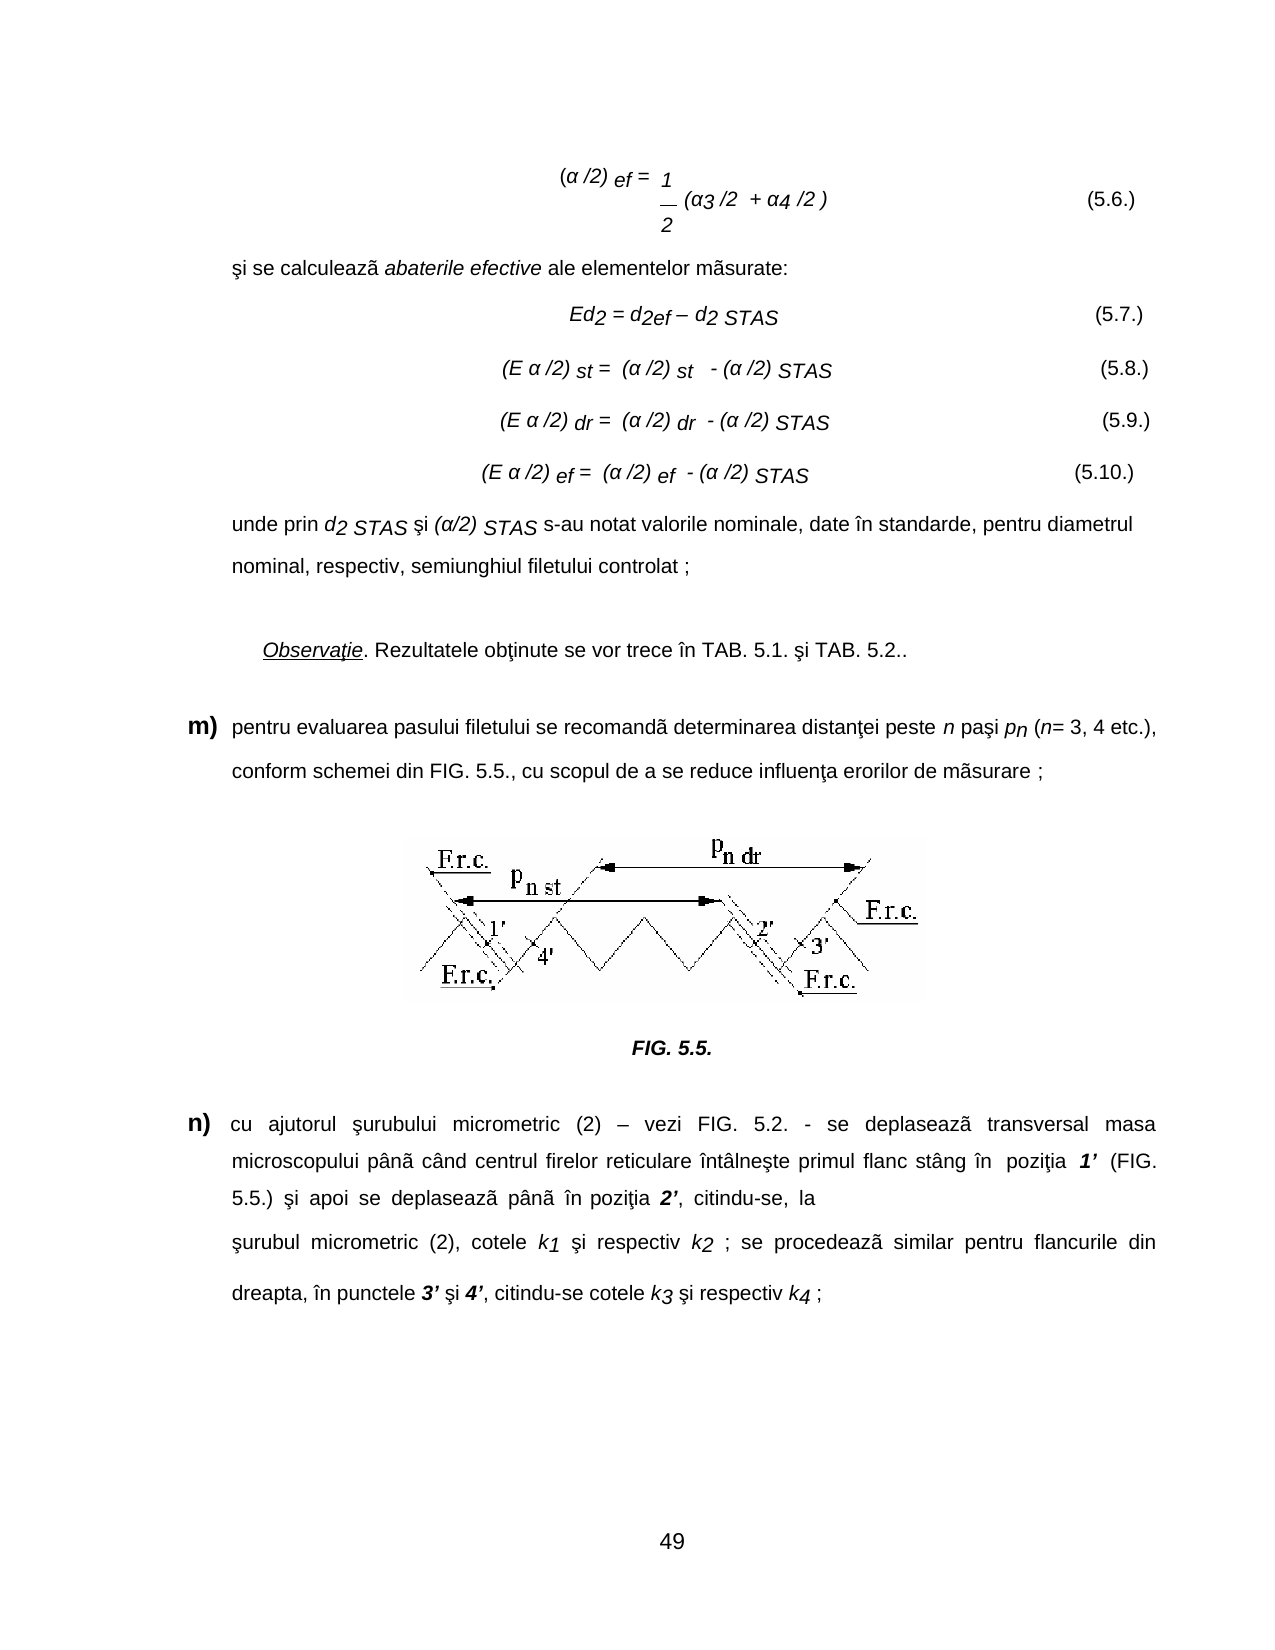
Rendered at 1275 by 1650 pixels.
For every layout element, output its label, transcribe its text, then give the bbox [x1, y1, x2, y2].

list pentru evaluarea pasului filetului se recomandã determinarea distanţei peste n paşi pn (n= 3, 4 etc.), conform schemei din FIG. 5.5., cu scopul de a se reduce influenţa erorilor de mãsurare ; [187, 711, 1157, 783]
text 1 (α3 /2 + α4 /2 ) (5.6.) [661, 173, 1169, 214]
text unde prin d2 STAS şi (α/2) STAS s-au notat valorile nominale, date în standarde, pentru diametrul nominal, respectiv, semiunghiul filetului controlat ; [232, 512, 1169, 578]
text şi se calculeazã abaterile efective ale elementelor mãsurate: [232, 256, 1169, 280]
list cu ajutorul şurubului micrometric (2) – vezi FIG. 5.2. - se deplaseazã transversal masa microscopului pânã când centrul firelor reticulare întâlneşte primul flanc stâng în poziţia 1’ (FIG. 5.5.) şi apoi se deplaseazã pânã în poziţia 2’, citindu-se, la [187, 1108, 1157, 1209]
text Ed2 = d2ef – d2 STAS (5.7.) [52, 302, 1143, 330]
text (E α /2) dr = (α /2) dr - (α /2) STAS (5.9.) [52, 408, 1150, 435]
text Observaţie. Rezultatele obţinute se vor trece în TAB. 5.1. şi TAB. 5.2.. [262, 638, 1169, 662]
text (E α /2) st = (α /2) st - (α /2) STAS (5.8.) [52, 355, 1149, 383]
text şurubul micrometric (2), cotele k1 şi respectiv k2 ; se procedeazã similar pentru flancurile din dreapta, în punctele 3’ şi 4’, citindu-se cotele k3 şi respectiv k4 ; [232, 1229, 1157, 1309]
text FIG. 5.5. [209, 1036, 1135, 1060]
picture [404, 837, 927, 1002]
text 2 [661, 214, 1169, 237]
text (α /2) ef = [52, 164, 649, 191]
text (E α /2) ef = (α /2) ef - (α /2) STAS (5.10.) [481, 460, 1169, 487]
